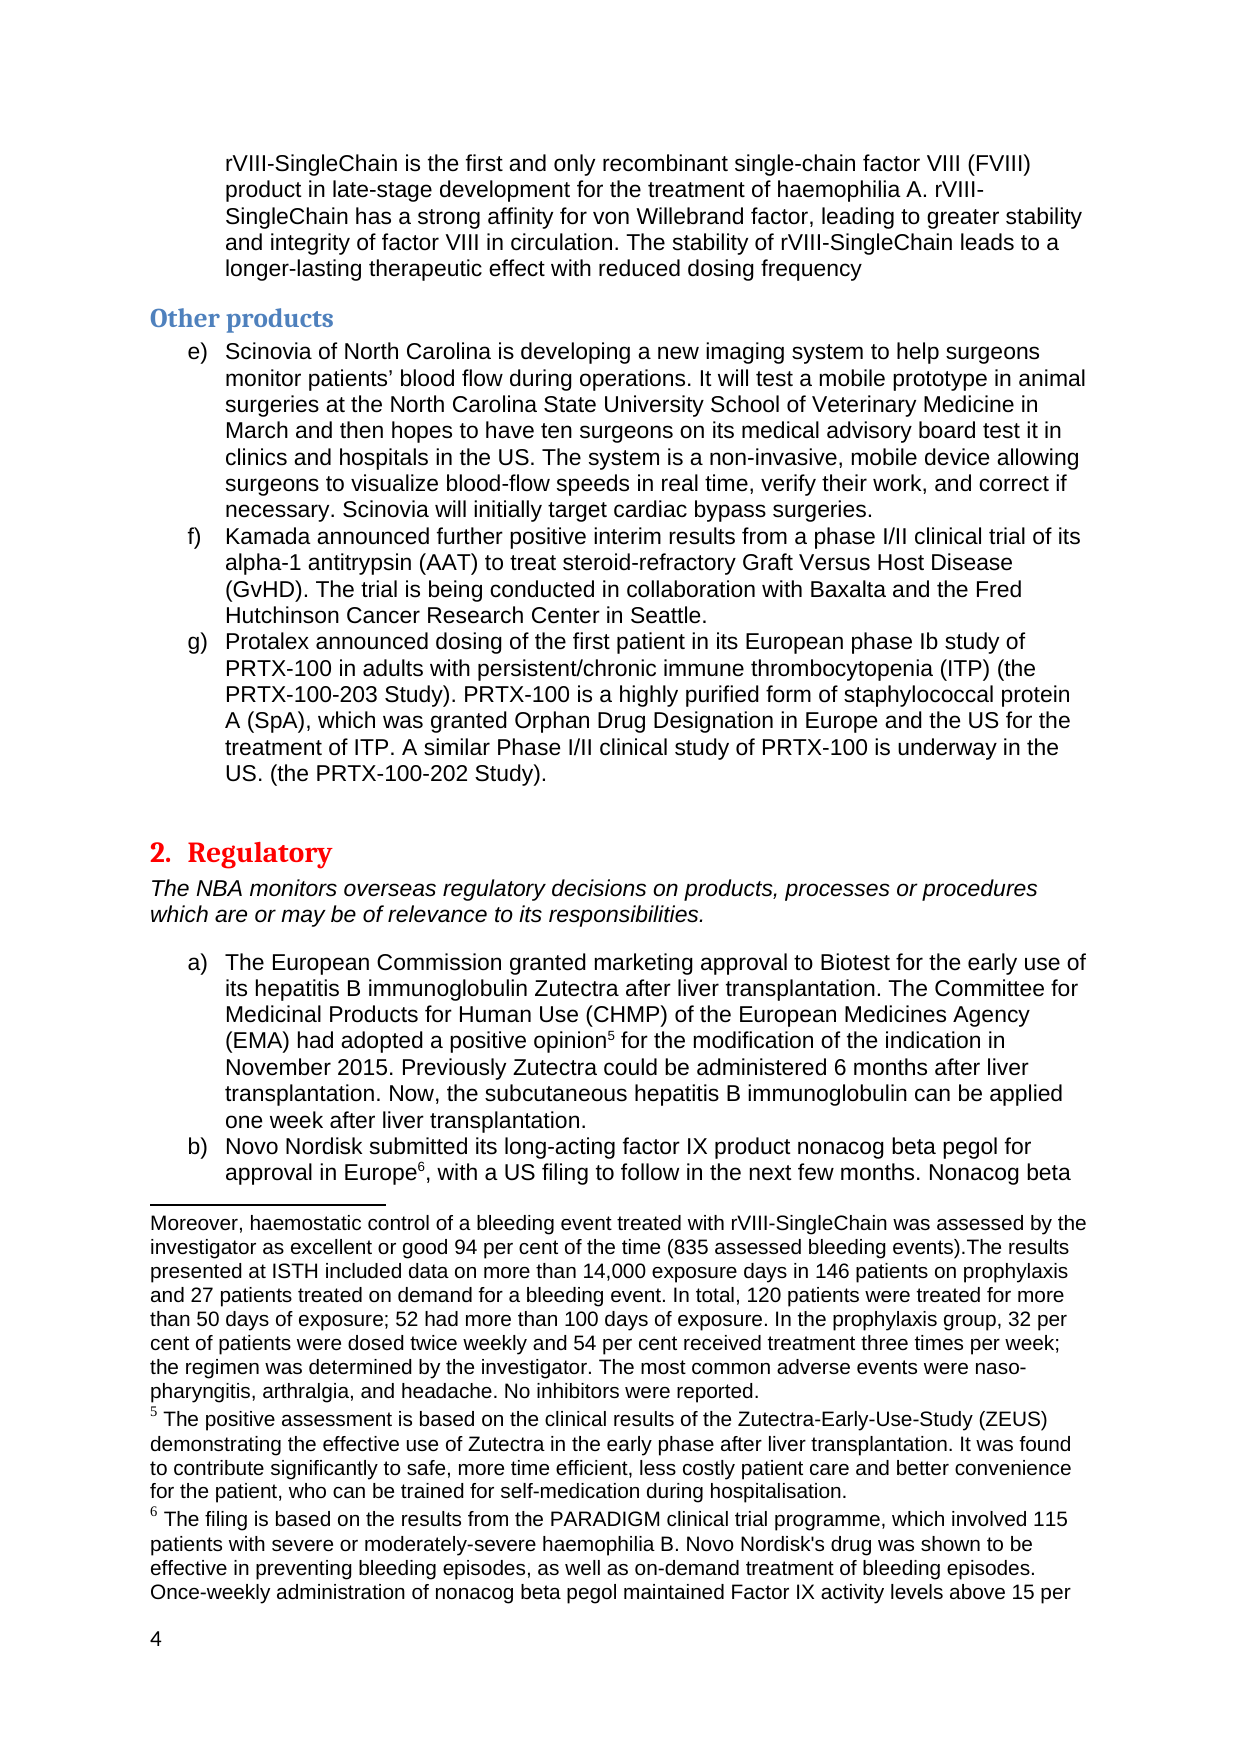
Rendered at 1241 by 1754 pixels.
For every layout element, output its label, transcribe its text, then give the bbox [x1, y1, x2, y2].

subtitle Regulatory [150, 836, 1090, 870]
list Protalex announced dosing of the first patient in its European phase Ib study of PRTX-100 in adults with persistent/chronic immune thrombocytopenia (ITP) (the PRTX-100-203 Study). PRTX-100 is a highly purified form of staphylococcal protein A (SpA), which was granted Orphan Drug Designation in Europe and the US for the treatment of ITP. A similar Phase I/II clinical study of PRTX-100 is underway in the US. (the PRTX-100-202 Study). [187, 628, 1090, 786]
list Kamada announced further positive interim results from a phase I/II clinical trial of its alpha-1 antitrypsin (AAT) to treat steroid-refractory Graft Versus Host Disease (GvHD). The trial is being conducted in collaboration with Baxalta and the Fred Hutchinson Cancer Research Center in Seattle. [187, 523, 1090, 628]
text The NBA monitors overseas regulatory decisions on products, processes or procedures which are or may be of relevance to its responsibilities. [150, 875, 1090, 928]
subtitle Other products [150, 303, 1090, 334]
list Scinovia of North Carolina is developing a new imaging system to help surgeons monitor patients’ blood flow during operations. It will test a mobile prototype in animal surgeries at the North Carolina State University School of Veterinary Medicine in March and then hopes to have ten surgeons on its medical advisory board test it in clinics and hospitals in the US. The system is a non-invasive, mobile device allowing surgeons to visualize blood-flow speeds in real time, verify their work, and correct if necessary. Scinovia will initially target cardiac bypass surgeries. [187, 338, 1090, 523]
list The European Commission granted marketing approval to Biotest for the early use of its hepatitis B immunoglobulin Zutectra after liver transplantation. The Committee for Medicinal Products for Human Use (CHMP) of the European Medicines Agency (EMA) had adopted a positive opinion for the modification of the indication in November 2015. Previously Zutectra could be administered 6 months after liver transplantation. Now, the subcutaneous hepatitis B immunoglobulin can be applied one week after liver transplantation. [187, 948, 1090, 1133]
list Novo Nordisk submitted its long-acting factor IX product nonacog beta pegol for approval in Europe, with a US filing to follow in the next few months. Nonacog beta pegol will compete on the market with Biogen's long-acting Factor IX product Alprolix (eftrenonacog alfa), which was approved by the FDA in 2014 and filed in Europe by Biogen and Sobi last June. Another long-acting factor IX candidate- CSL Behring's CSL654-has been filed in the US, Europe and Japan. [187, 1133, 1090, 1186]
list CSL Behring has sought European marketing approval for its investigational recombinant factor VIII single-chain (rVIII-SingleChain) for the treatment of haemophilia A. In the pivotal clinical trial, rVIII-SingleChain met all primary endpoints. The Marketing Authorisation Application was based on the AFFINITY clinical development programme, which includes a phase I/III open-label, multi-centre trial examining safety and efficacy. The pharmacokinetics of rVIII-SingleChain compared with recombinant human antihaemophilic factor VIII (octocog alfa) was also studied. CSL says that, specifically designed for greater molecular stability, rVIII-SingleChain is the first and only recombinant single-chain factor VIII (FVIII) product in late-stage development for the treatment of haemophilia A. rVIII-SingleChain has a strong affinity for von Willebrand factor, leading to greater stability and integrity of factor VIII in circulation. The stability of rVIII-SingleChain leads to a longer-lasting therapeutic effect with reduced dosing frequency [187, 150, 1090, 282]
